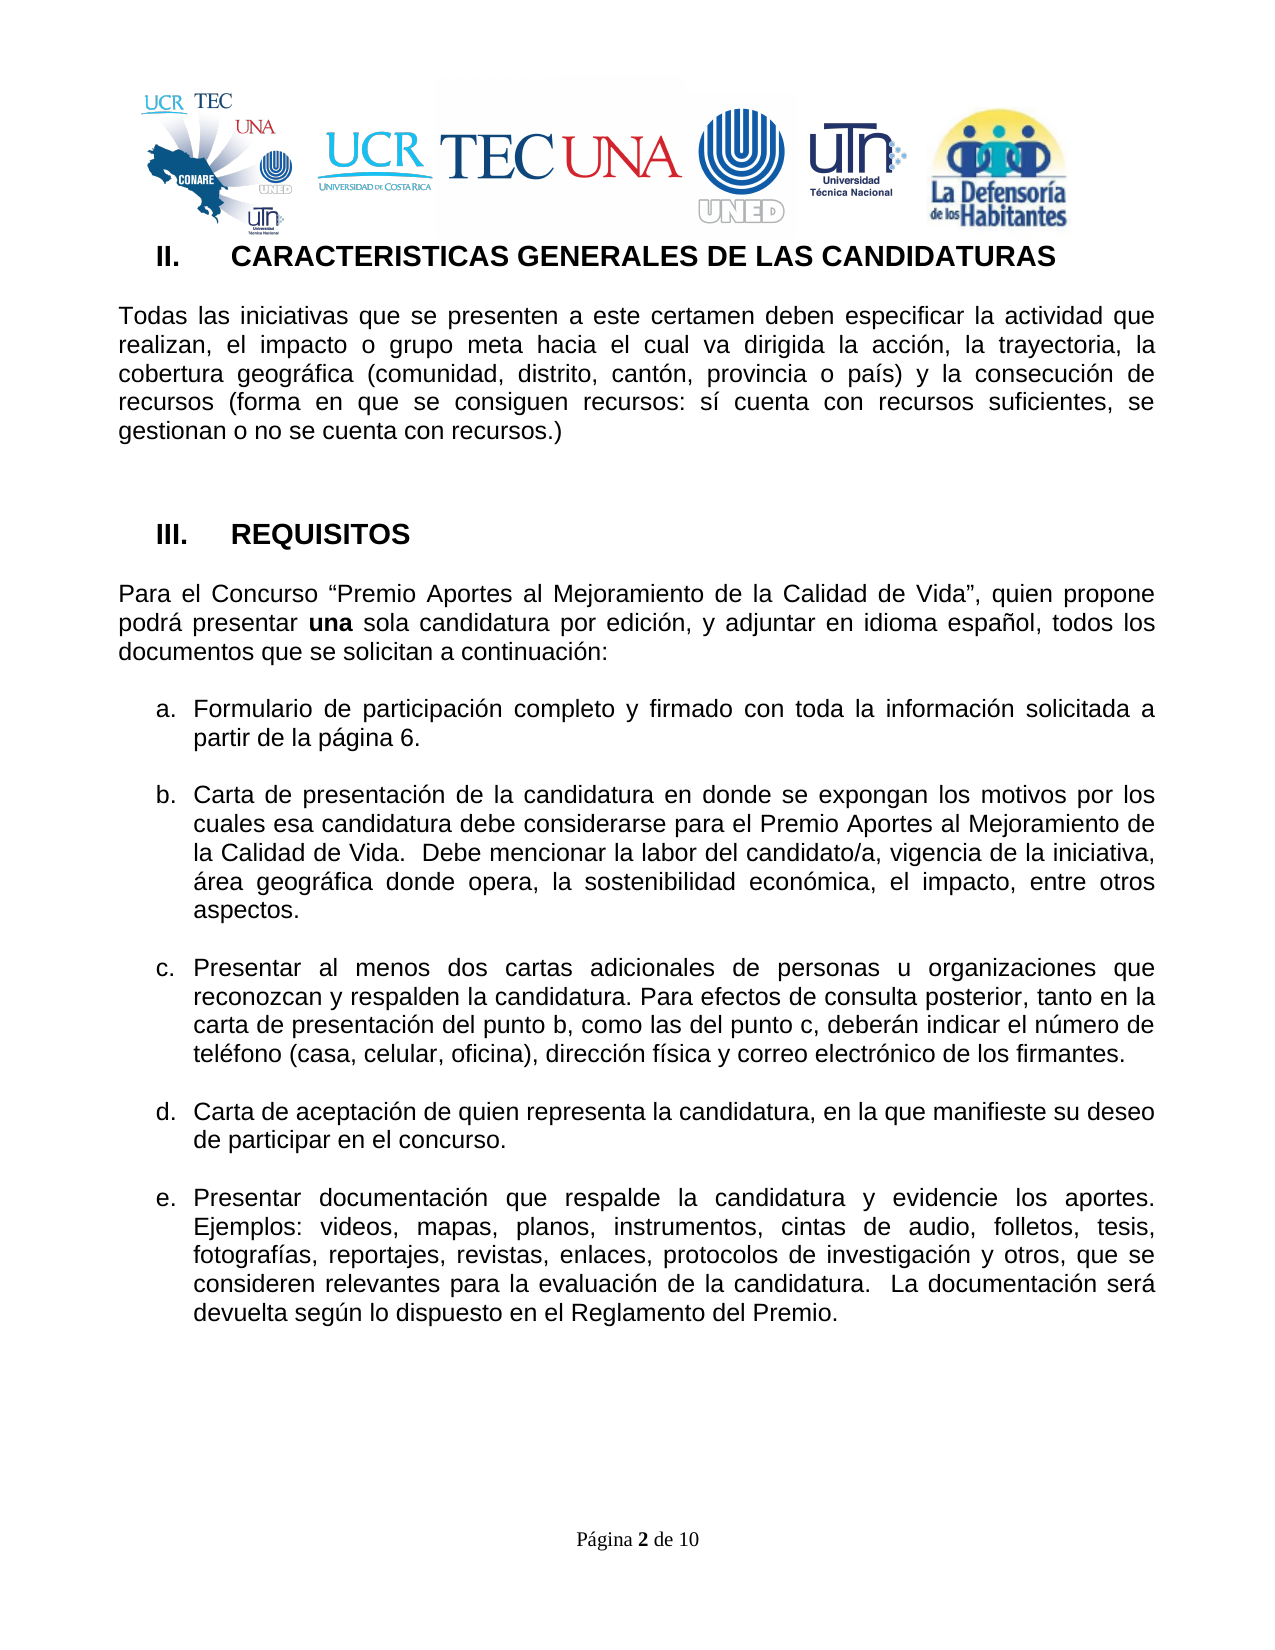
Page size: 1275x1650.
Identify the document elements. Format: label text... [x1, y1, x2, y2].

list Presentar al menos dos cartas adicionales de personas u organizaciones que reconozcan y respalden la candidatura. Para efectos de consulta posterior, tanto en la carta de presentación del punto b, como las del punto c, deberán indicar el número de teléfono (casa, celular, oficina), dirección física y correo electrónico de los firmantes. [156, 953, 1157, 1068]
text Para el Concurso “Premio Aportes al Mejoramiento de la Calidad de Vida”, quien propone podrá presentar una sola candidatura por edición, y adjuntar en idioma español, todos los documentos que se solicitan a continuación: [118, 579, 1157, 665]
list CARACTERISTICAS GENERALES DE LAS CANDIDATURAS [156, 239, 1157, 272]
list Carta de presentación de la candidatura en donde se expongan los motivos por los cuales esa candidatura debe considerarse para el Premio Aportes al Mejoramiento de la Calidad de Vida. Debe mencionar la labor del candidato/a, vigencia de la iniciativa, área geográfica donde opera, la sostenibilidad económica, el impacto, entre otros aspectos. [156, 780, 1157, 924]
list Presentar documentación que respalde la candidatura y evidencie los aportes. Ejemplos: videos, mapas, planos, instrumentos, cintas de audio, folletos, tesis, fotografías, reportajes, revistas, enlaces, protocolos de investigación y otros, que se consideren relevantes para la evaluación de la candidatura. La documentación será devuelta según lo dispuesto en el Reglamento del Premio. [156, 1183, 1157, 1326]
text Todas las iniciativas que se presenten a este certamen deben especificar la actividad que realizan, el impacto o grupo meta hacia el cual va dirigida la acción, la trayectoria, la cobertura geográfica (comunidad, distrito, cantón, provincia o país) y la consecución de recursos (forma en que se consiguen recursos: sí cuenta con recursos suficientes, se gestionan o no se cuenta con recursos.) [118, 301, 1157, 445]
list REQUISITOS [156, 517, 1157, 550]
list Formulario de participación completo y firmado con toda la información solicitada a partir de la página 6. [156, 694, 1157, 751]
list Carta de aceptación de quien representa la candidatura, en la que manifieste su deseo de participar en el concurso. [156, 1096, 1157, 1154]
picture [118, 75, 1077, 239]
